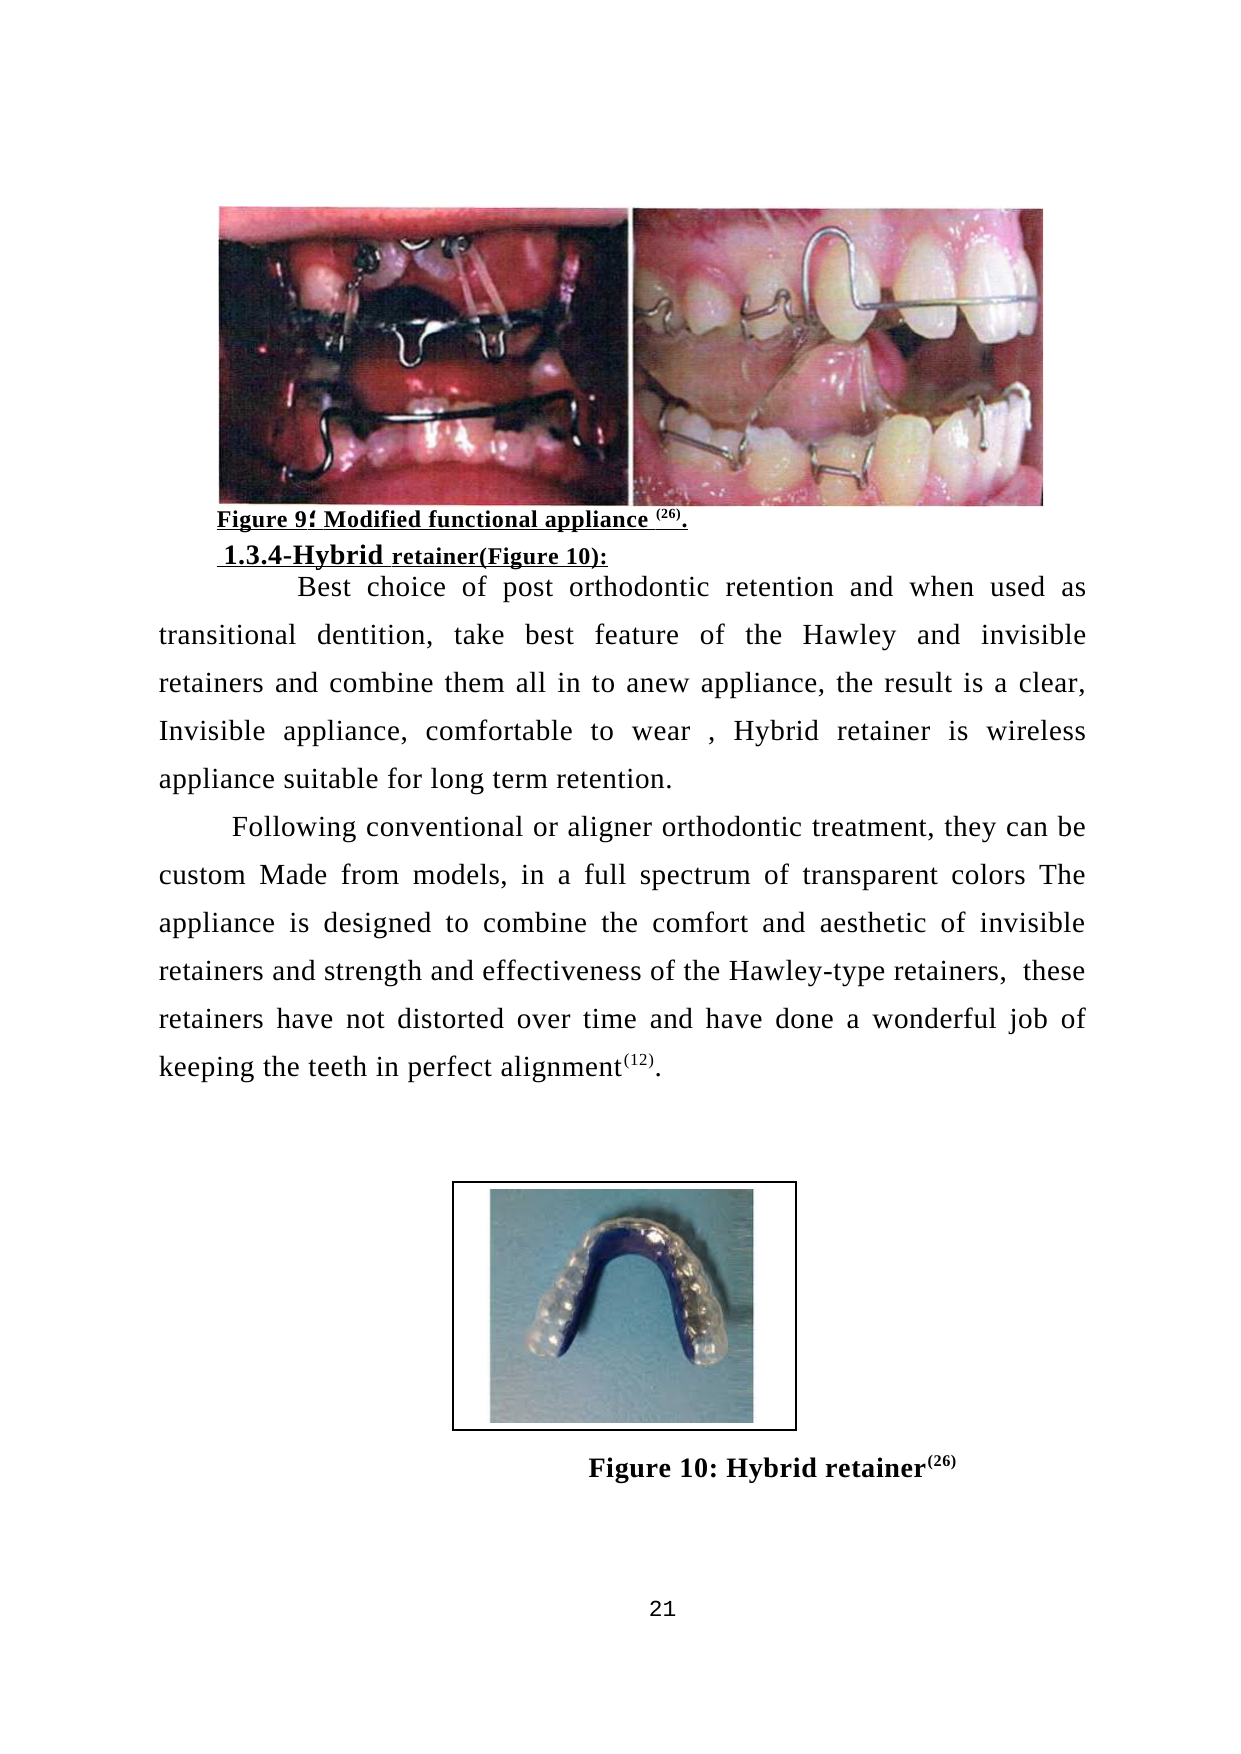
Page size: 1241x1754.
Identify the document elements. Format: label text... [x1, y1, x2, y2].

text Following conventional or aligner orthodontic treatment, they can be custom Made from models, in a full spectrum of transparent colors The appliance is designed to combine the comfort and aesthetic of invisible retainers and strength and effectiveness of the Hawley-type retainers, these retainers have not distorted over time and have done a wonderful job of keeping the teeth in perfect alignment(12). [158, 798, 1088, 1086]
text Figure 9؛ Modified functional appliance (26). [217, 498, 756, 535]
text Best choice of post orthodontic retention and when used as transitional dentition, take best feature of the Hawley and invisible retainers and combine them all in to anew appliance, the result is a clear, Invisible appliance, comfortable to wear , Hybrid retainer is wireless appliance suitable for long term retention. [158, 558, 1088, 798]
picture [218, 206, 1044, 507]
picture [467, 1189, 780, 1423]
text 1.3.4-Hybrid retainer(Figure 10): [217, 535, 756, 558]
text Figure 10: Hybrid retainer(26) [588, 1455, 956, 1483]
